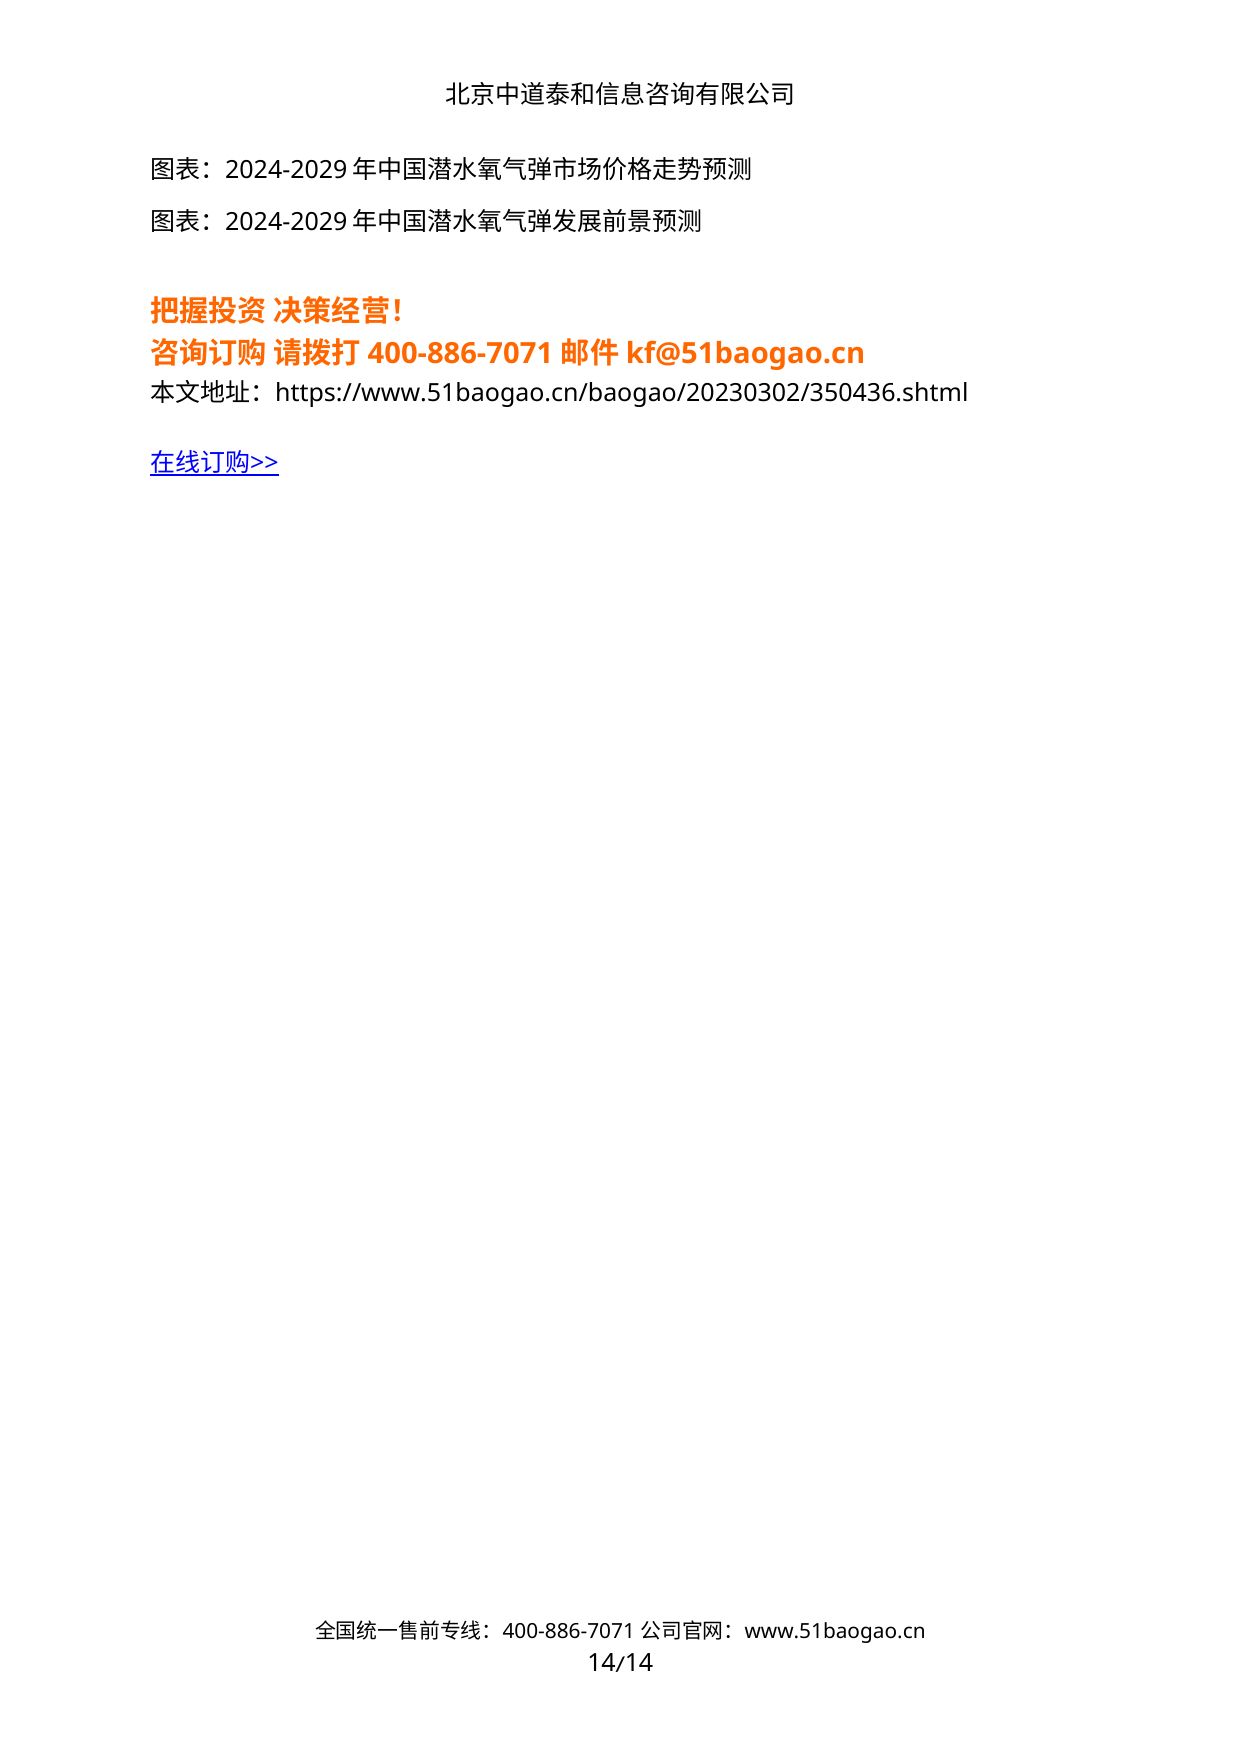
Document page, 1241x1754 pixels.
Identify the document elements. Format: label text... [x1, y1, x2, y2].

text 图表：2024-2029年中国潜水氧气弹市场价格走势预测 [150, 150, 1090, 186]
text 把握投资 决策经营！咨询订购 请拨打 400-886-7071 邮件 kf@51baogao.cn本文地址：https://www.51baogao.cn/baogao/20230302/350436.shtml [150, 254, 1090, 409]
text 图表：2024-2029年中国潜水氧气弹发展前景预测 [150, 202, 1090, 238]
text 在线订购>> [150, 409, 1090, 479]
